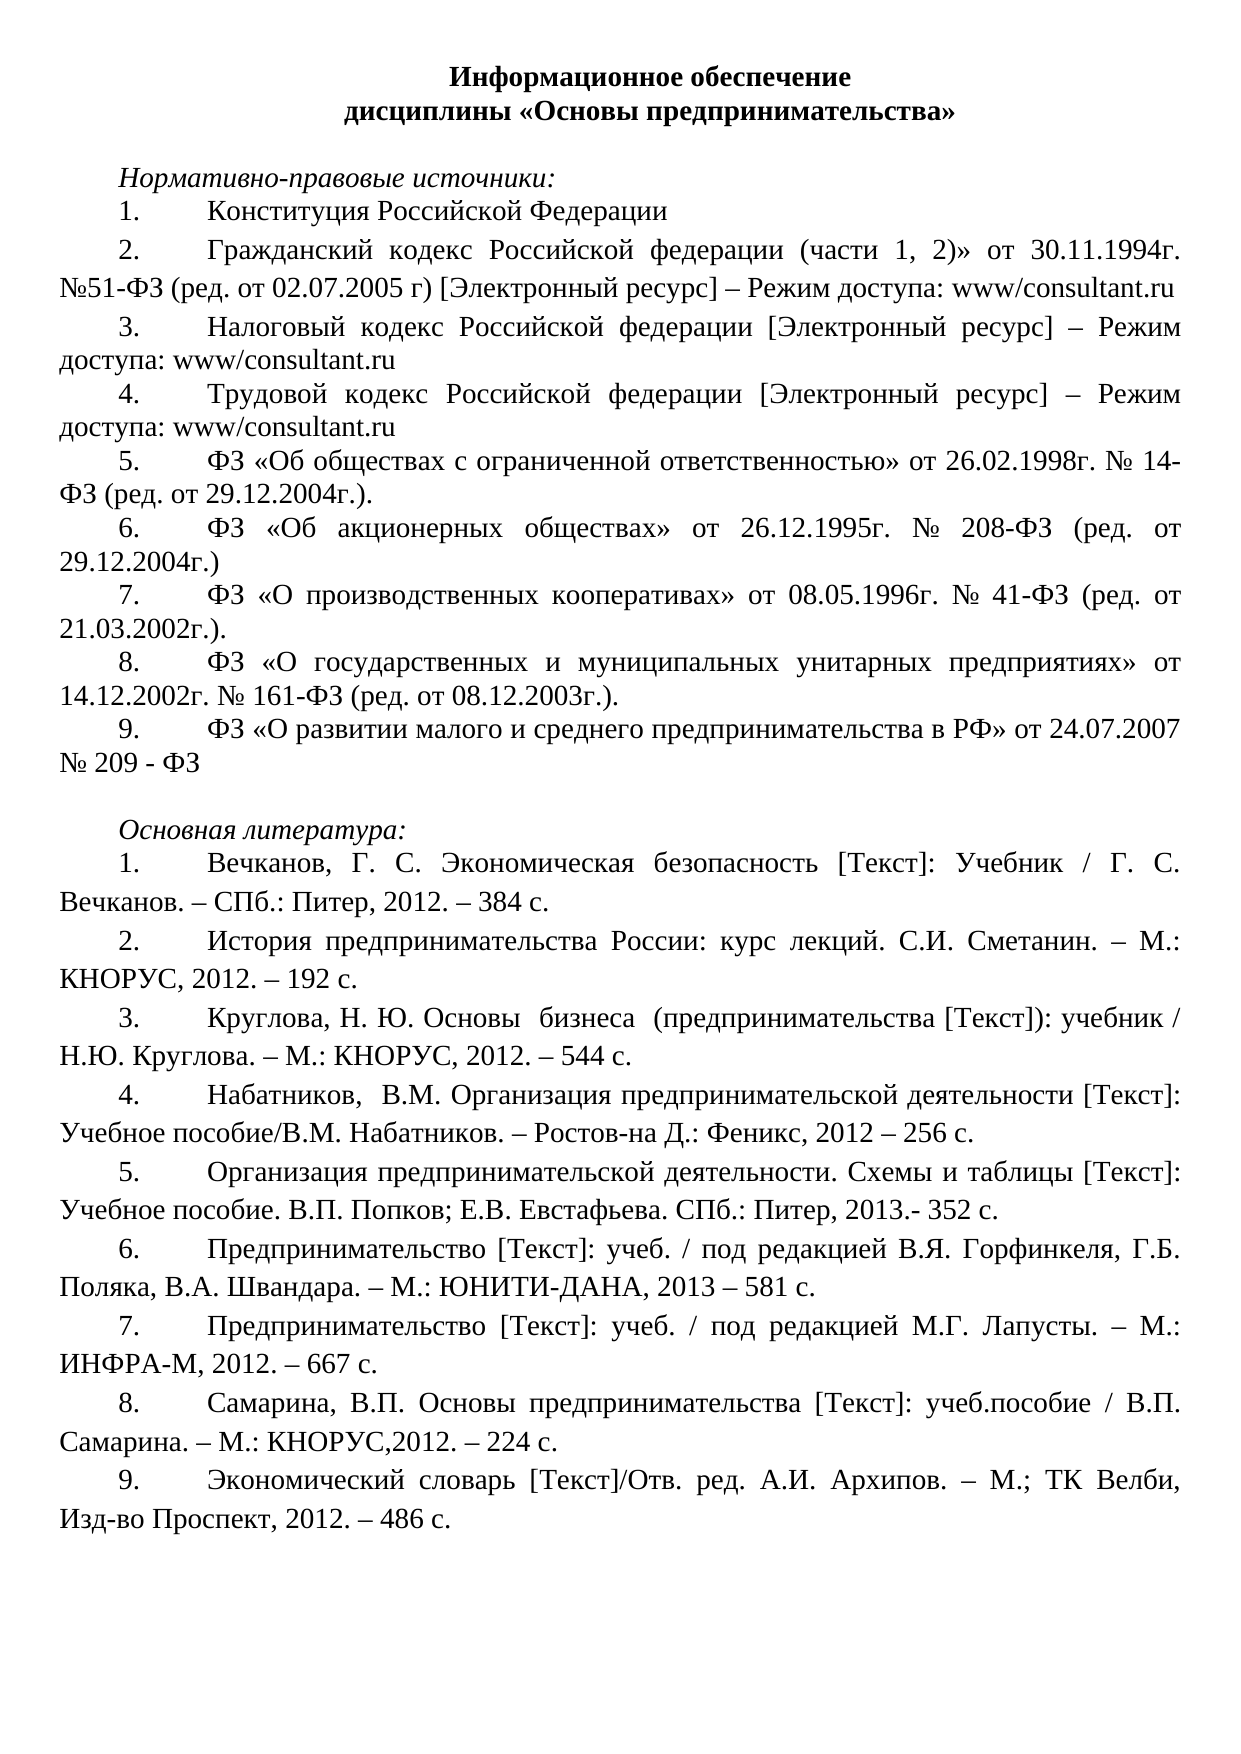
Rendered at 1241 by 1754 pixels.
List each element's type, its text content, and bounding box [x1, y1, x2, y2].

list Вечканов, Г. С. Экономическая безопасность [Текст]: Учебник / Г. С. Вечканов. – СПб.: Питер, 2012. – 384 с. [59, 846, 1182, 918]
list ФЗ «О государственных и муниципальных унитарных предприятиях» от 14.12.2002г. № 161-ФЗ (ред. от 08.12.2003г.). [59, 644, 1182, 711]
text Нормативно-правовые источники: [59, 160, 1182, 193]
list Самарина, В.П. Основы предпринимательства [Текст]: учеб.пособие / В.П. Самарина. – М.: КНОРУС,2012. – 224 с. [59, 1385, 1182, 1457]
list ФЗ «Об акционерных обществах» от 26.12.1995г. № 208-ФЗ (ред. от 29.12.2004г.) [59, 510, 1182, 577]
list Экономический словарь [Текст]/Отв. ред. А.И. Архипов. – М.; ТК Велби, Изд-во Проспект, 2012. – 486 с. [59, 1462, 1182, 1534]
list ФЗ «О производственных кооперативах» от 08.05.1996г. № 41-ФЗ (ред. от 21.03.2002г.). [59, 577, 1182, 644]
list Конституция Российской Федерации [59, 193, 1182, 227]
list Гражданский кодекс Российской федерации (части 1, 2)» от 30.11.1994г. №51-ФЗ (ред. от 02.07.2005 г) [Электронный ресурс] – Режим доступа: www/consultant.ru [59, 232, 1182, 304]
list ФЗ «Об обществах с ограниченной ответственностью» от 26.02.1998г. № 14-ФЗ (ред. от 29.12.2004г.). [59, 443, 1182, 510]
list ФЗ «О развитии малого и среднего предпринимательства в РФ» от 24.07.2007 № 209 - ФЗ [59, 711, 1182, 778]
list История предпринимательства России: курс лекций. С.И. Сметанин. – М.: КНОРУС, 2012. – 192 с. [59, 923, 1182, 995]
list Предпринимательство [Текст]: учеб. / под редакцией М.Г. Лапусты. – М.: ИНФРА-М, 2012. – 667 с. [59, 1308, 1182, 1380]
text Основная литература: [59, 812, 1182, 846]
text Информационное обеспечение [59, 59, 1182, 93]
list Трудовой кодекс Российской федерации [Электронный ресурс] – Режим доступа: www/consultant.ru [59, 376, 1182, 443]
list Набатников, В.М. Организация предпринимательской деятельности [Текст]: Учебное пособие/В.М. Набатников. – Ростов-на Д.: Феникс, 2012 – 256 с. [59, 1077, 1182, 1149]
list Круглова, Н. Ю. Основы бизнеса (предпринимательства [Текст]): учебник / Н.Ю. Круглова. – М.: КНОРУС, 2012. – 544 с. [59, 1000, 1182, 1072]
list Организация предпринимательской деятельности. Схемы и таблицы [Текст]: Учебное пособие. В.П. Попков; Е.В. Евстафьева. СПб.: Питер, 2013.- 352 с. [59, 1154, 1182, 1226]
list Налоговый кодекс Российской федерации [Электронный ресурс] – Режим доступа: www/consultant.ru [59, 309, 1182, 376]
text дисциплины «Основы предпринимательства» [59, 93, 1182, 126]
list Предпринимательство [Текст]: учеб. / под редакцией В.Я. Горфинкеля, Г.Б. Поляка, В.А. Швандара. – М.: ЮНИТИ-ДАНА, 2013 – 581 с. [59, 1231, 1182, 1303]
